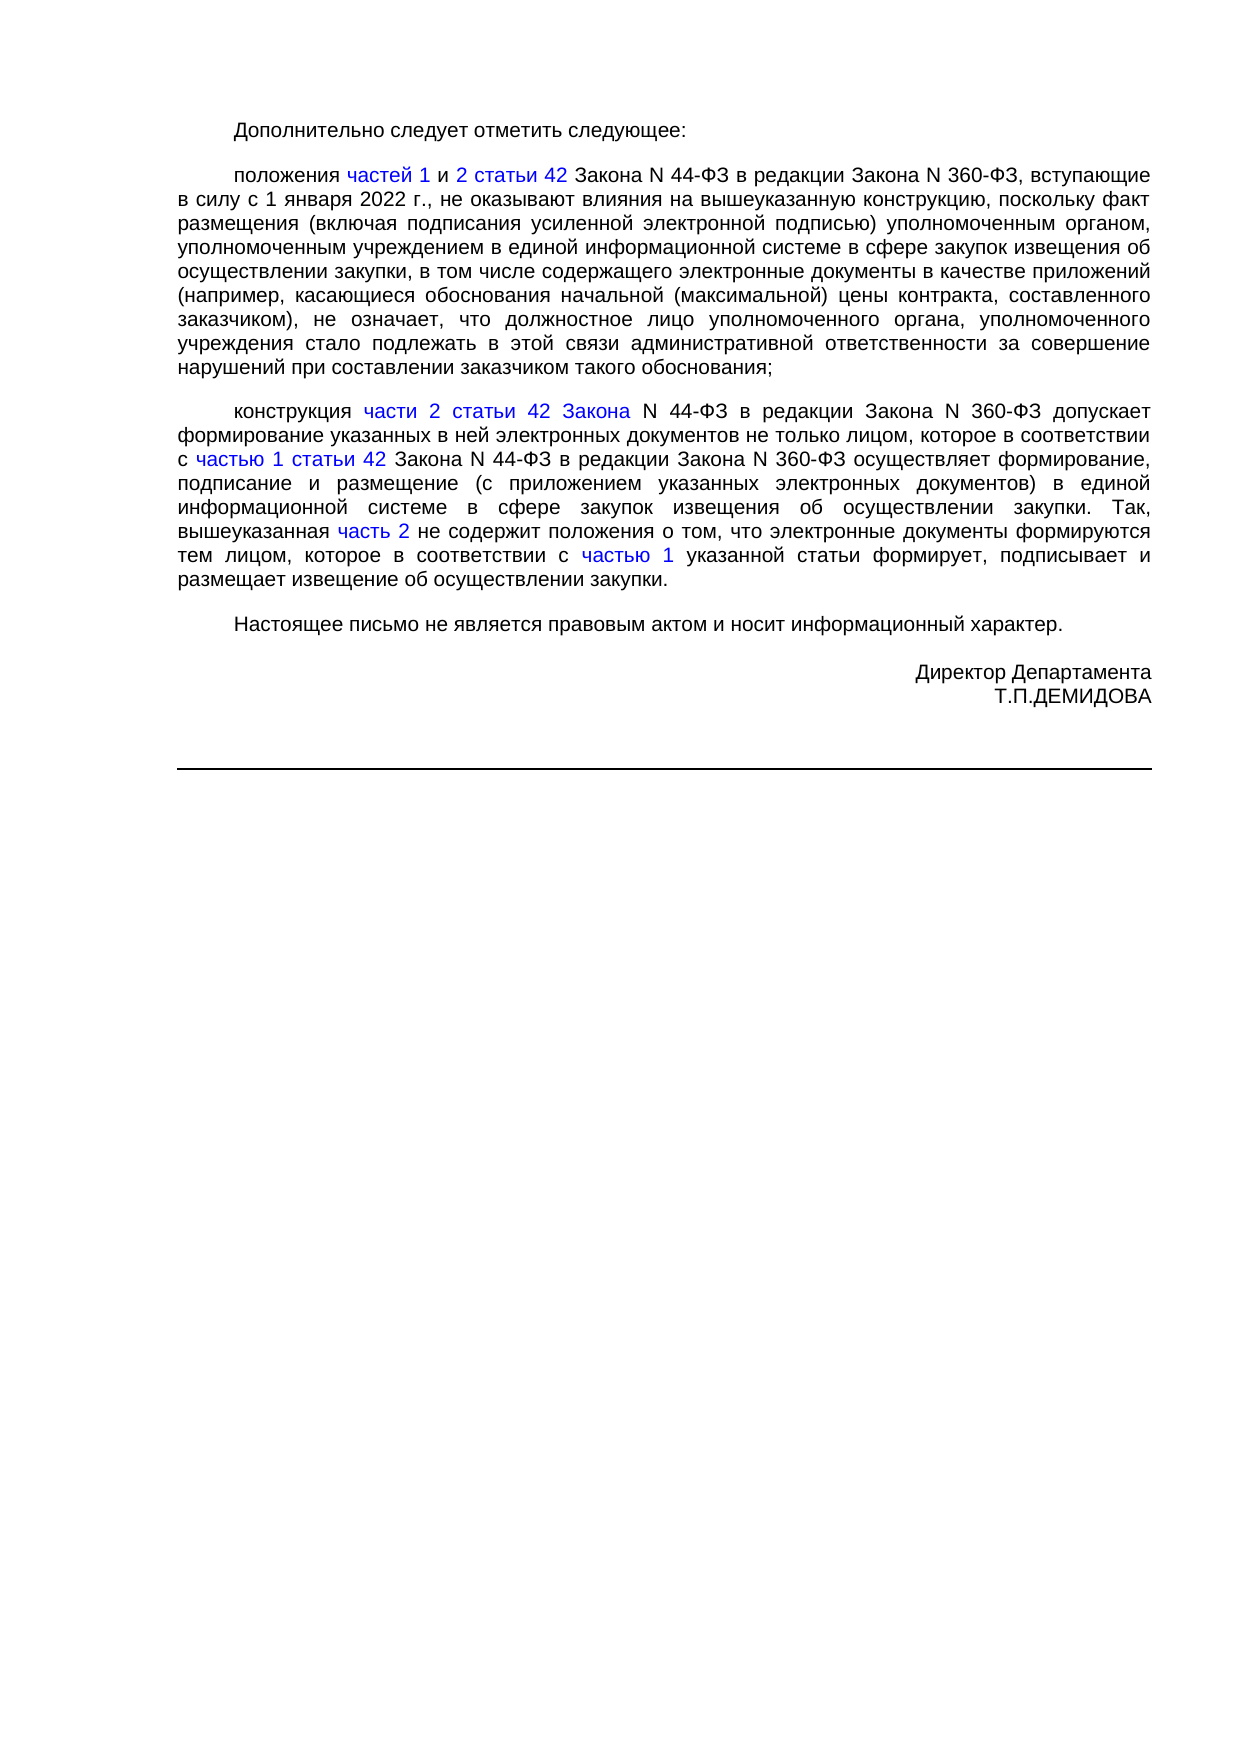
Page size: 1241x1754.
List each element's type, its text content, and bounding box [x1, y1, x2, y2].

text положения частей 1 и 2 статьи 42 Закона N 44-ФЗ в редакции Закона N 360-ФЗ, вступающие в силу с 1 января 2022 г., не оказывают влияния на вышеуказанную конструкцию, поскольку факт размещения (включая подписания усиленной электронной подписью) уполномоченным органом, уполномоченным учреждением в единой информационной системе в сфере закупок извещения об осуществлении закупки, в том числе содержащего электронные документы в качестве приложений (например, касающиеся обоснования начальной (максимальной) цены контракта, составленного заказчиком), не означает, что должностное лицо уполномоченного органа, уполномоченного учреждения стало подлежать в этой связи административной ответственности за совершение нарушений при составлении заказчиком такого обоснования; [177, 163, 1152, 378]
text Настоящее письмо не является правовым актом и носит информационный характер. [177, 612, 1152, 636]
text конструкция части 2 статьи 42 Закона N 44-ФЗ в редакции Закона N 360-ФЗ допускает формирование указанных в ней электронных документов не только лицом, которое в соответствии с частью 1 статьи 42 Закона N 44-ФЗ в редакции Закона N 360-ФЗ осуществляет формирование, подписание и размещение (с приложением указанных электронных документов) в единой информационной системе в сфере закупок извещения об осуществлении закупки. Так, вышеуказанная часть 2 не содержит положения о том, что электронные документы формируются тем лицом, которое в соответствии с частью 1 указанной статьи формирует, подписывает и размещает извещение об осуществлении закупки. [177, 399, 1152, 591]
text Дополнительно следует отметить следующее: [177, 118, 1152, 142]
text Директор Департамента [177, 660, 1152, 684]
text Т.П.ДЕМИДОВА [177, 684, 1152, 708]
